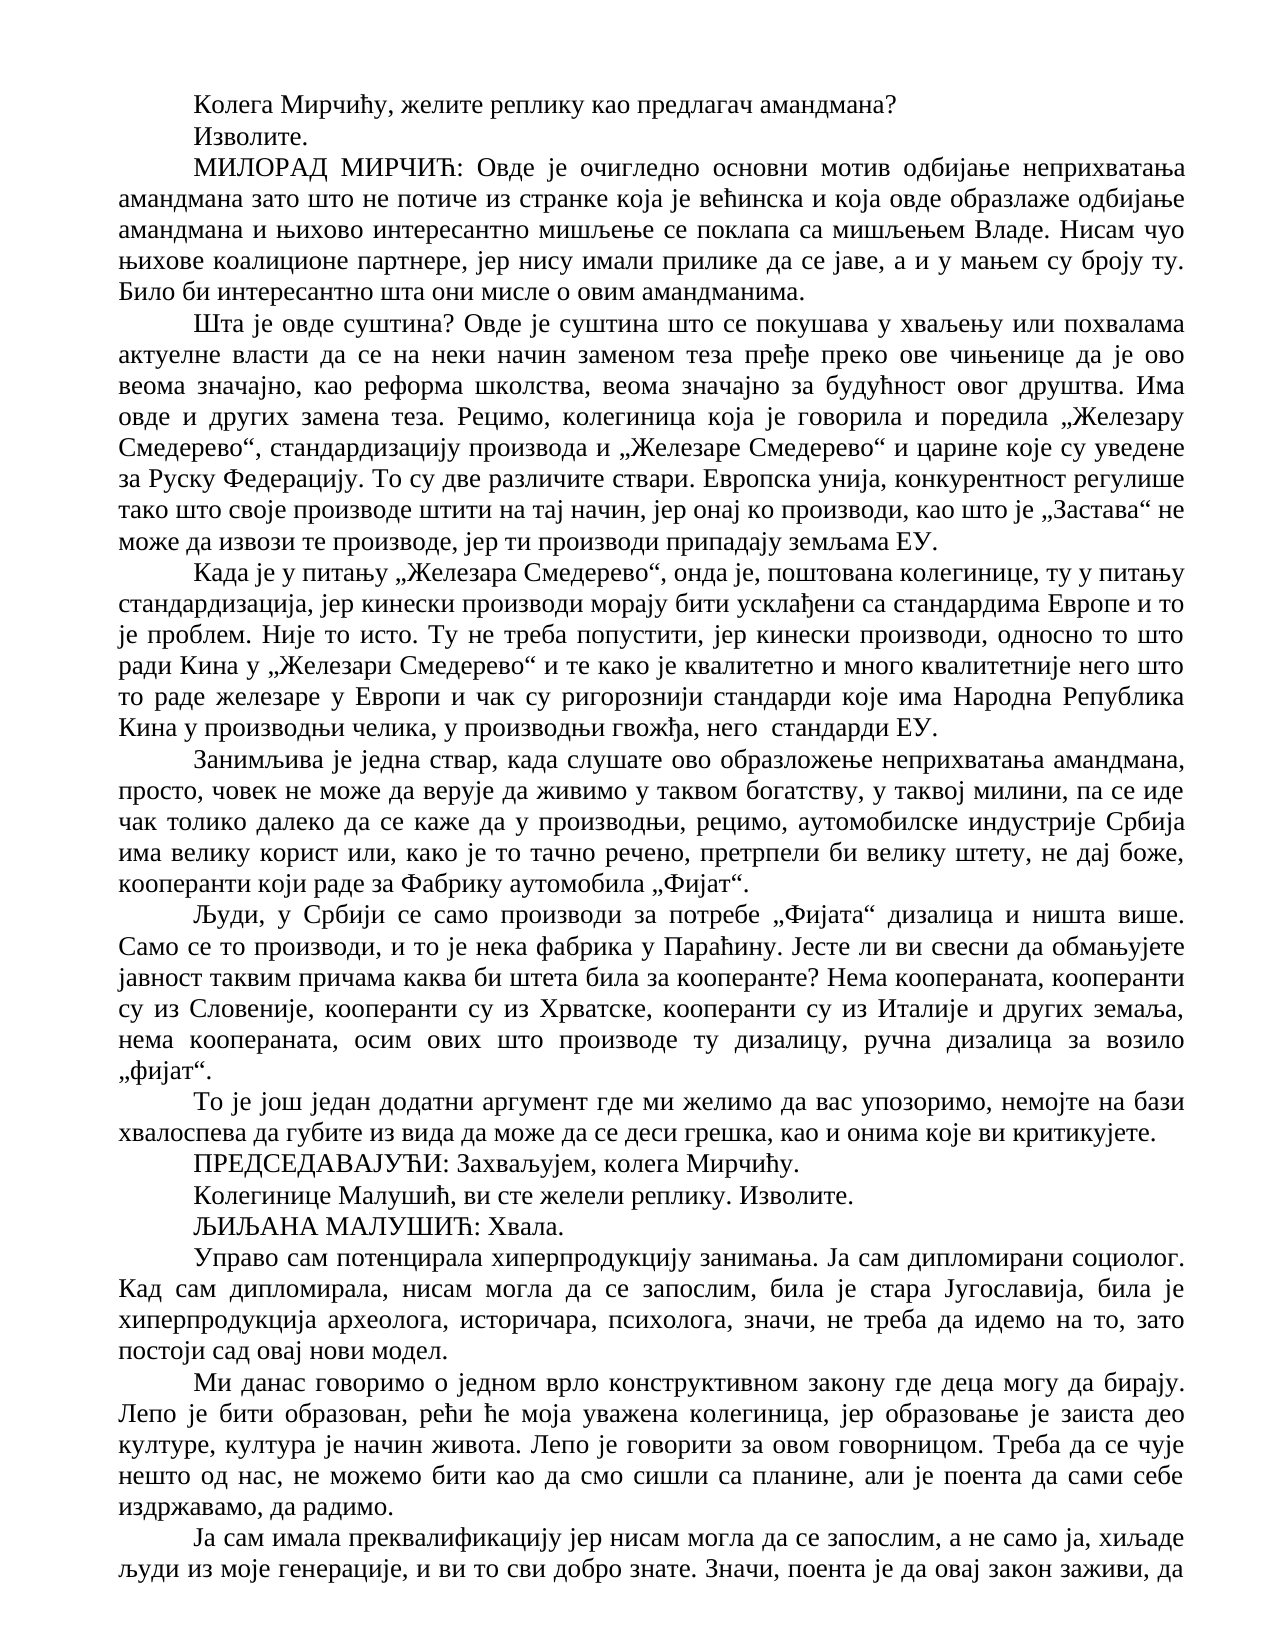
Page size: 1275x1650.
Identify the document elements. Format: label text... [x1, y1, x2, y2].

text МИЛОРАД МИРЧИЋ: Овде је очигледно основни мотив одбијање неприхватања амандмана зато што не потиче из странке која је већинска и која овде образлаже одбијање амандмана и њихово интересантно мишљење се поклапа са мишљењем Владе. Нисам чуо њихове коалиционе партнере, јер нису имали прилике да се јаве, а и у мањем су броју ту. Било би интересантно шта они мисле о овим амандманима. [118, 151, 1186, 307]
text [118, 1521, 1186, 1584]
text Колегинице Малушић, ви сте желели реплику. Изволите. [118, 1179, 1186, 1210]
text Колега Мирчићу, желите реплику као предлагач амандмана? [118, 89, 1186, 120]
text ПРЕДСЕДАВАЈУЋИ: Захваљујем, колега Мирчићу. [118, 1148, 1186, 1179]
text Занимљива је једна ствар, када слушате ово образложење неприхватања амандмана, просто, човек не може да верује да живимо у таквом богатству, у таквој милини, па се иде чак толико далеко да се каже да у производњи, рецимо, аутомобилске индустрије Србија има велику корист или, како је то тачно речено, претрпели би велику штету, не дај боже, кооперанти који раде за Фабрику аутомобила „Фијат“. [118, 743, 1186, 898]
text Ми данас говоримо о једном врло конструктивном закону где деца могу да бирају. Лепо је бити образован, рећи ће моја уважена колегиница, јер образовање је заиста део културе, култура је начин живота. Лепо је говорити за овом говорницом. Треба да се чује нешто од нас, не можемо бити као да смо сишли са планине, али је поента да сами себе издржавамо, да радимо. [118, 1366, 1186, 1521]
text Људи, у Србији се само производи за потребе „Фијата“ дизалица и ништа више. Само се то производи, и то је нека фабрика у Параћину. Јесте ли ви свесни да обмањујете јавност таквим причама каква би штета била за кооперанте? Нема коопераната, кооперанти су из Словеније, кооперанти су из Хрватске, кооперанти су из Италије и других земаља, нема коопераната, осим ових што производе ту дизалицу, ручна дизалица за возило „фијат“. [118, 898, 1186, 1085]
text ЉИЉАНА МАЛУШИЋ: Хвала. [118, 1210, 1186, 1241]
text Шта је овде суштина? Овде је суштина што се покушава у хваљењу или похвалама актуелне власти да се на неки начин заменом теза пређе преко ове чињенице да је ово веома значајно, као реформа школства, веома значајно за будућност овог друштва. Има овде и других замена теза. Рецимо, колегиница која је говорила и поредила „Железару Смедерево“, стандардизацију производа и „Железаре Смедерево“ и царине које су уведене за Руску Федерацију. То су две различите ствари. Европска унија, конкурентност регулише тако што своје производе штити на тај начин, јер онај ко производи, као што је „Застава“ не може да извози те производе, јер ти производи припадају земљама ЕУ. [118, 307, 1186, 556]
text Када је у питању „Железара Смедерево“, онда је, поштована колегинице, ту у питању стандардизација, јер кинески производи морају бити усклађени са стандардима Европе и то је проблем. Није то исто. Ту не треба попустити, јер кинески производи, односно то што ради Кина у „Железари Смедерево“ и те како је квалитетно и много квалитетније него што то раде железаре у Европи и чак су ригорознији стандарди које има Народна Република Кина у производњи челика, у производњи гвожђа, него стандарди ЕУ. [118, 556, 1186, 743]
text То је још један додатни аргумент где ми желимо да вас упозоримо, немојте на бази хвалоспева да губите из вида да може да се деси грешка, као и онима које ви критикујете. [118, 1085, 1186, 1148]
text Изволите. [118, 120, 1186, 151]
text Управо сам потенцирала хиперпродукцију занимања. Ја сам дипломирани социолог. Кад сам дипломирала, нисам могла да се запослим, била је стара Југославија, била је хиперпродукција археолога, историчара, психолога, значи, не треба да идемо на то, зато постоји сад овај нови модел. [118, 1241, 1186, 1366]
